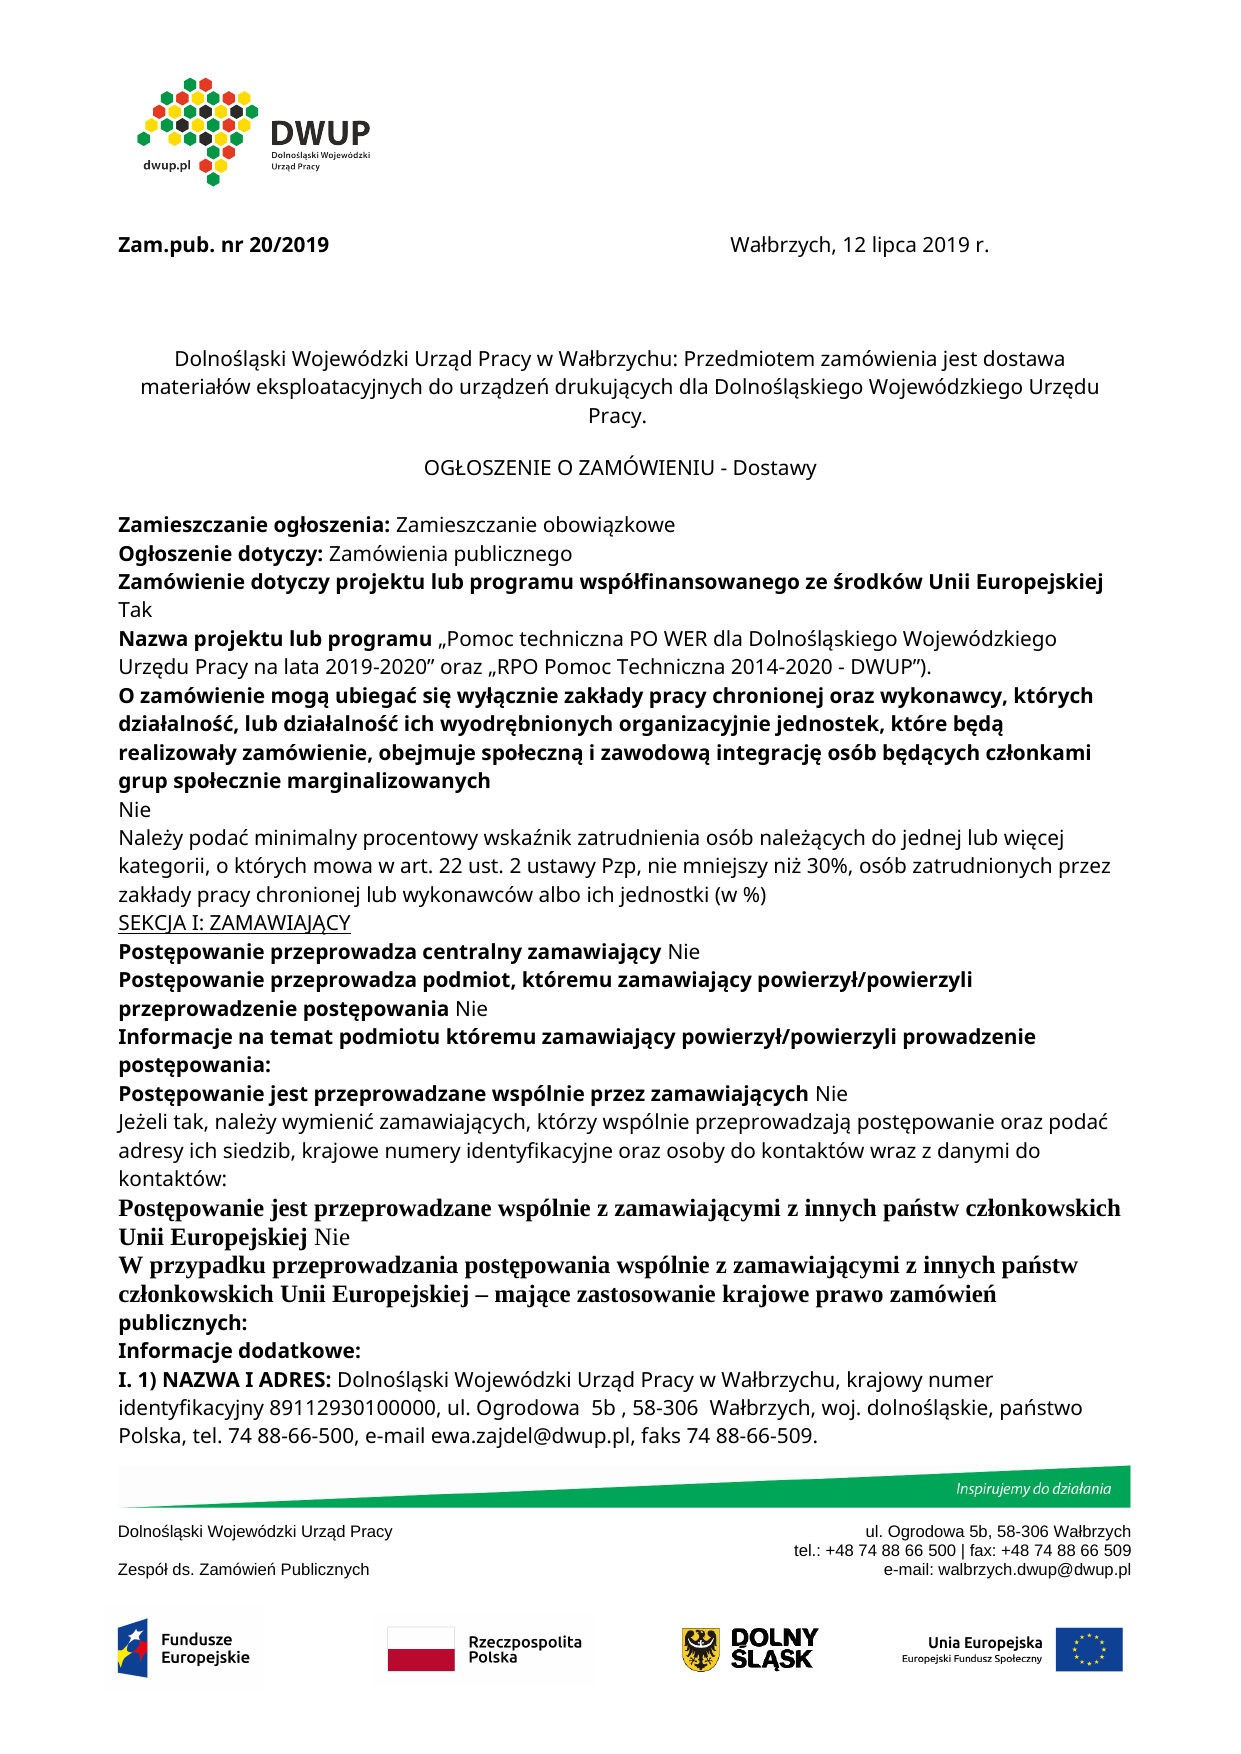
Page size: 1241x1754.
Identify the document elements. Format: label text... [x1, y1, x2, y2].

text Nie [118, 795, 1122, 823]
text Informacje na temat podmiotu któremu zamawiający powierzył/powierzyli prowadzenie postępowania: Postępowanie jest przeprowadzane wspólnie przez zamawiających Nie [118, 1022, 1122, 1107]
text Postępowanie przeprowadza centralny zamawiający Nie [118, 937, 1122, 965]
text Dolnośląski Wojewódzki Urząd Pracy w Wałbrzychu: Przedmiotem zamówienia jest dostawa materiałów eksploatacyjnych do urządzeń drukujących dla Dolnośląskiego Wojewódzkiego Urzędu Pracy. [118, 344, 1122, 453]
picture [675, 1621, 823, 1675]
text Nazwa projektu lub programu „Pomoc techniczna PO WER dla Dolnośląskiego Wojewódzkiego Urzędu Pracy na lata 2019-2020” oraz „RPO Pomoc Techniczna 2014-2020 - DWUP”). [118, 624, 1122, 681]
picture [373, 1612, 595, 1686]
text Tak [118, 596, 1122, 624]
text Postępowanie przeprowadza podmiot, któremu zamawiający powierzył/powierzyli przeprowadzenie postępowania Nie [118, 965, 1122, 1022]
text Należy podać minimalny procentowy wskaźnik zatrudnienia osób należących do jednej lub więcej kategorii, o których mowa w art. 22 ust. 2 ustawy Pzp, nie mniejszy niż 30%, osób zatrudnionych przez zakłady pracy chronionej lub wykonawców albo ich jednostki (w %) SEKCJA I: ZAMAWIAJĄCY [118, 823, 1122, 937]
picture [103, 1603, 264, 1693]
picture [887, 1612, 1137, 1686]
text Zamieszczanie ogłoszenia: Zamieszczanie obowiązkowe [118, 510, 1122, 539]
text Ogłoszenie dotyczy: Zamówienia publicznego [118, 539, 1122, 567]
text OGŁOSZENIE O ZAMÓWIENIU - Dostawy [118, 453, 1122, 482]
text Jeżeli tak, należy wymienić zamawiających, którzy wspólnie przeprowadzają postępowanie oraz podać adresy ich siedzib, krajowe numery identyfikacyjne oraz osoby do kontaktów wraz z danymi do kontaktów: Postępowanie jest przeprowadzane wspólnie z zamawiającymi z innych państw członkowskich Unii Europejskiej Nie [118, 1107, 1122, 1250]
picture [118, 59, 389, 206]
text O zamówienie mogą ubiegać się wyłącznie zakłady pracy chronionej oraz wykonawcy, których działalność, lub działalność ich wyodrębnionych organizacyjnie jednostek, które będą realizowały zamówienie, obejmuje społeczną i zawodową integrację osób będących członkami grup społecznie marginalizowanych [118, 681, 1122, 795]
text Zam.pub. nr 20/2019 Wałbrzych, 12 lipca 2019 r. [118, 230, 1122, 258]
text Zamówienie dotyczy projektu lub programu współfinansowanego ze środków Unii Europejskiej [118, 567, 1122, 596]
text W przypadku przeprowadzania postępowania wspólnie z zamawiającymi z innych państw członkowskich Unii Europejskiej – mające zastosowanie krajowe prawo zamówień publicznych: Informacje dodatkowe: [118, 1250, 1122, 1365]
picture [118, 1465, 1131, 1508]
